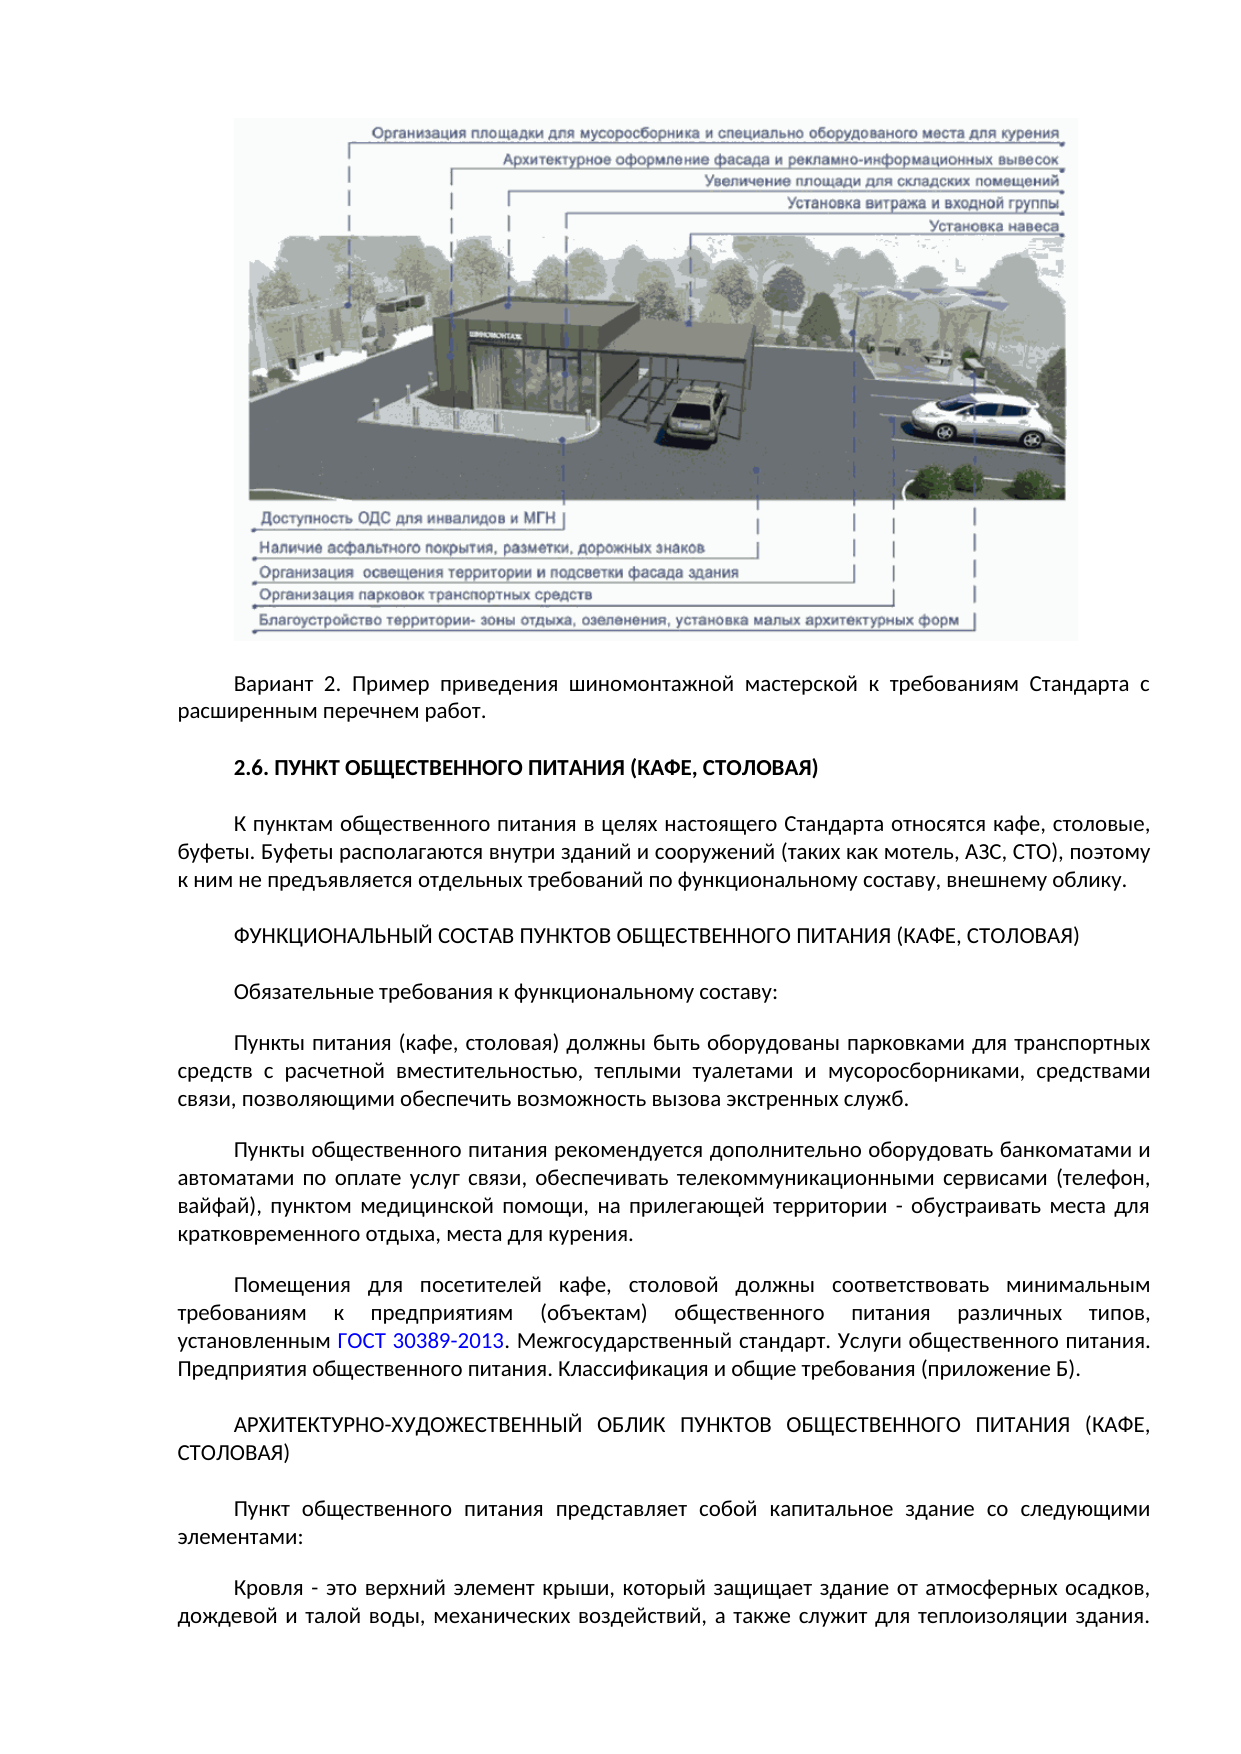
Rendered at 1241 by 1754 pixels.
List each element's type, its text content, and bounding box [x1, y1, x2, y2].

title 2.6. ПУНКТ ОБЩЕСТВЕННОГО ПИТАНИЯ (КАФЕ, СТОЛОВАЯ) [177, 753, 1152, 781]
text Вариант 2. Пример приведения шиномонтажной мастерской к требованиям Стандарта с расширенным перечнем работ. [177, 669, 1152, 725]
text Пункты общественного питания рекомендуется дополнительно оборудовать банкоматами и автоматами по оплате услуг связи, обеспечивать телекоммуникационными сервисами (телефон, вайфай), пунктом медицинской помощи, на прилегающей территории - обустраивать места для кратковременного отдыха, места для курения. [177, 1135, 1152, 1247]
text ФУНКЦИОНАЛЬНЫЙ СОСТАВ ПУНКТОВ ОБЩЕСТВЕННОГО ПИТАНИЯ (КАФЕ, СТОЛОВАЯ) [177, 921, 1152, 949]
text Пункт общественного питания представляет собой капитальное здание со следующими элементами: [177, 1494, 1152, 1550]
text АРХИТЕКТУРНО-ХУДОЖЕСТВЕННЫЙ ОБЛИК ПУНКТОВ ОБЩЕСТВЕННОГО ПИТАНИЯ (КАФЕ, СТОЛОВАЯ) [177, 1410, 1152, 1466]
text К пунктам общественного питания в целях настоящего Стандарта относятся кафе, столовые, буфеты. Буфеты располагаются внутри зданий и сооружений (таких как мотель, АЗС, СТО), поэтому к ним не предъявляется отдельных требований по функциональному составу, внешнему облику. [177, 809, 1152, 893]
text Помещения для посетителей кафе, столовой должны соответствовать минимальным требованиям к предприятиям (объектам) общественного питания различных типов, установленным ГОСТ 30389-2013. Межгосударственный стандарт. Услуги общественного питания. Предприятия общественного питания. Классификация и общие требования (приложение Б). [177, 1270, 1152, 1382]
text Обязательные требования к функциональному составу: [177, 977, 1152, 1005]
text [177, 1573, 1152, 1629]
text Пункты питания (кафе, столовая) должны быть оборудованы парковками для транспортных средств с расчетной вместительностью, теплыми туалетами и мусоросборниками, средствами связи, позволяющими обеспечить возможность вызова экстренных служб. [177, 1028, 1152, 1112]
picture [233, 118, 1079, 641]
